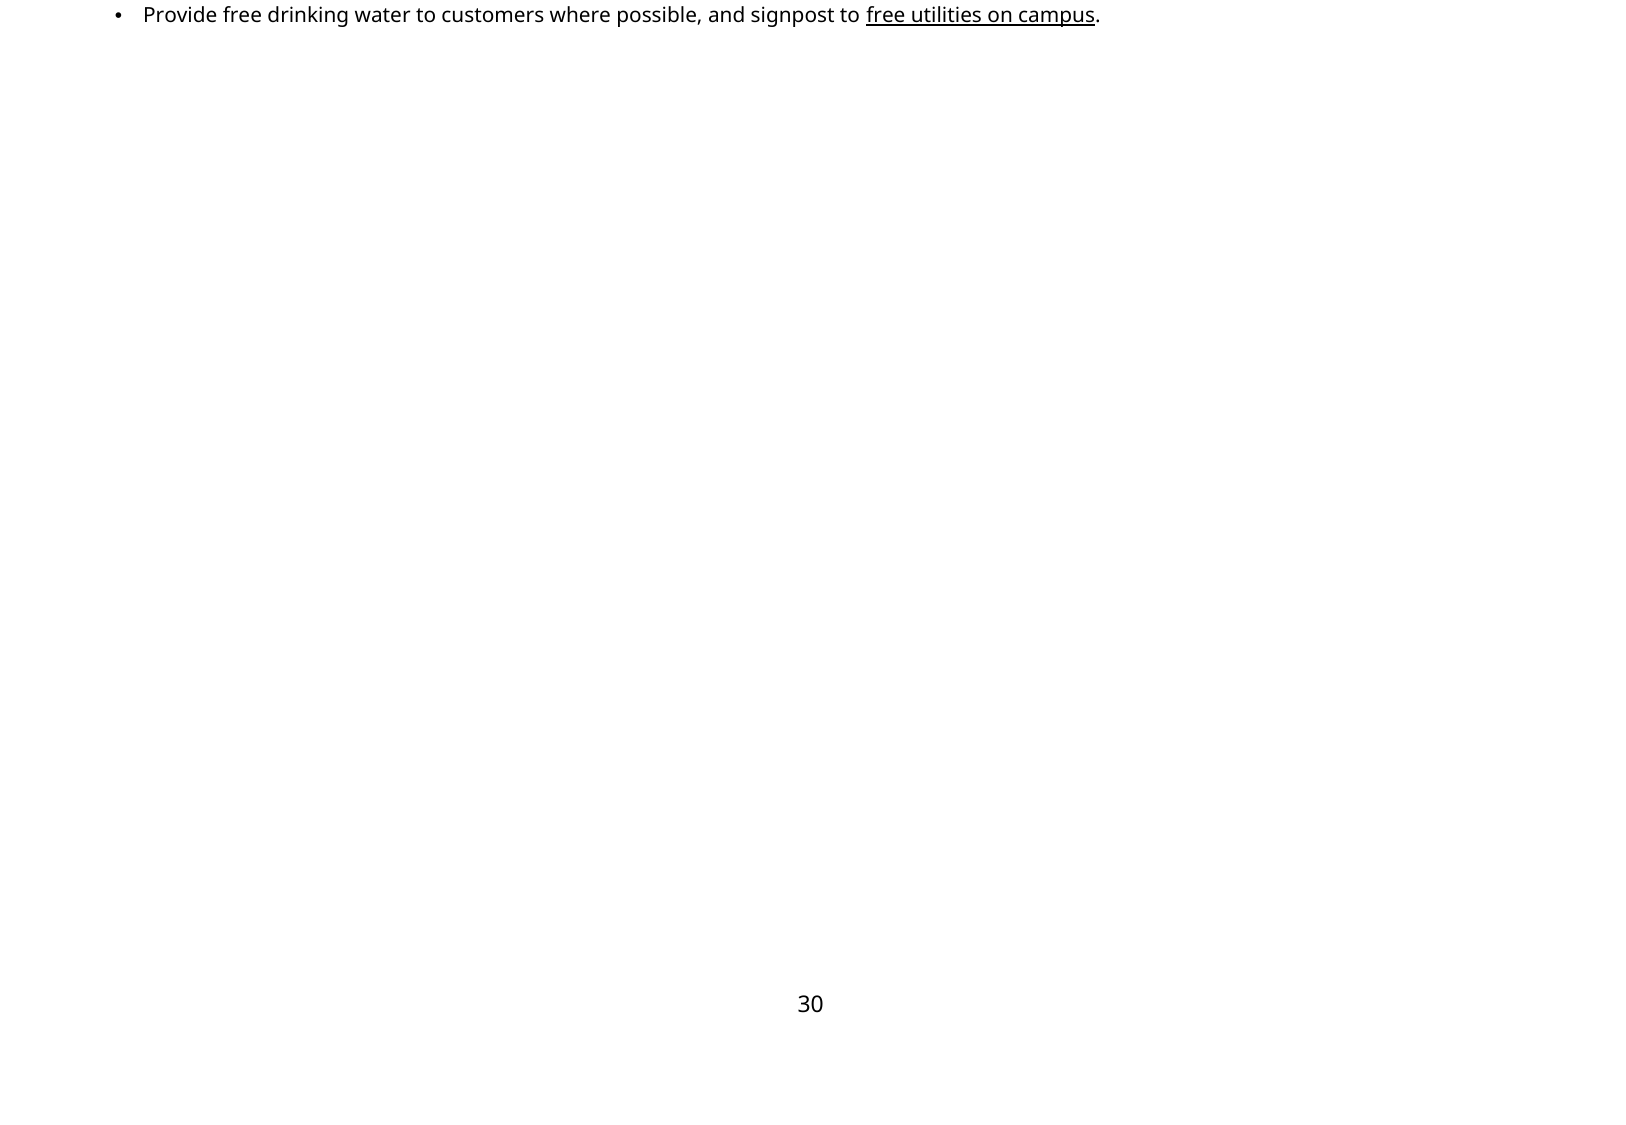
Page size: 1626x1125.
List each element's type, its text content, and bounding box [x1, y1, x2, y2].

list Provide free drinking water to customers where possible, and signpost to free utilities on campus. [114, 0, 1560, 28]
